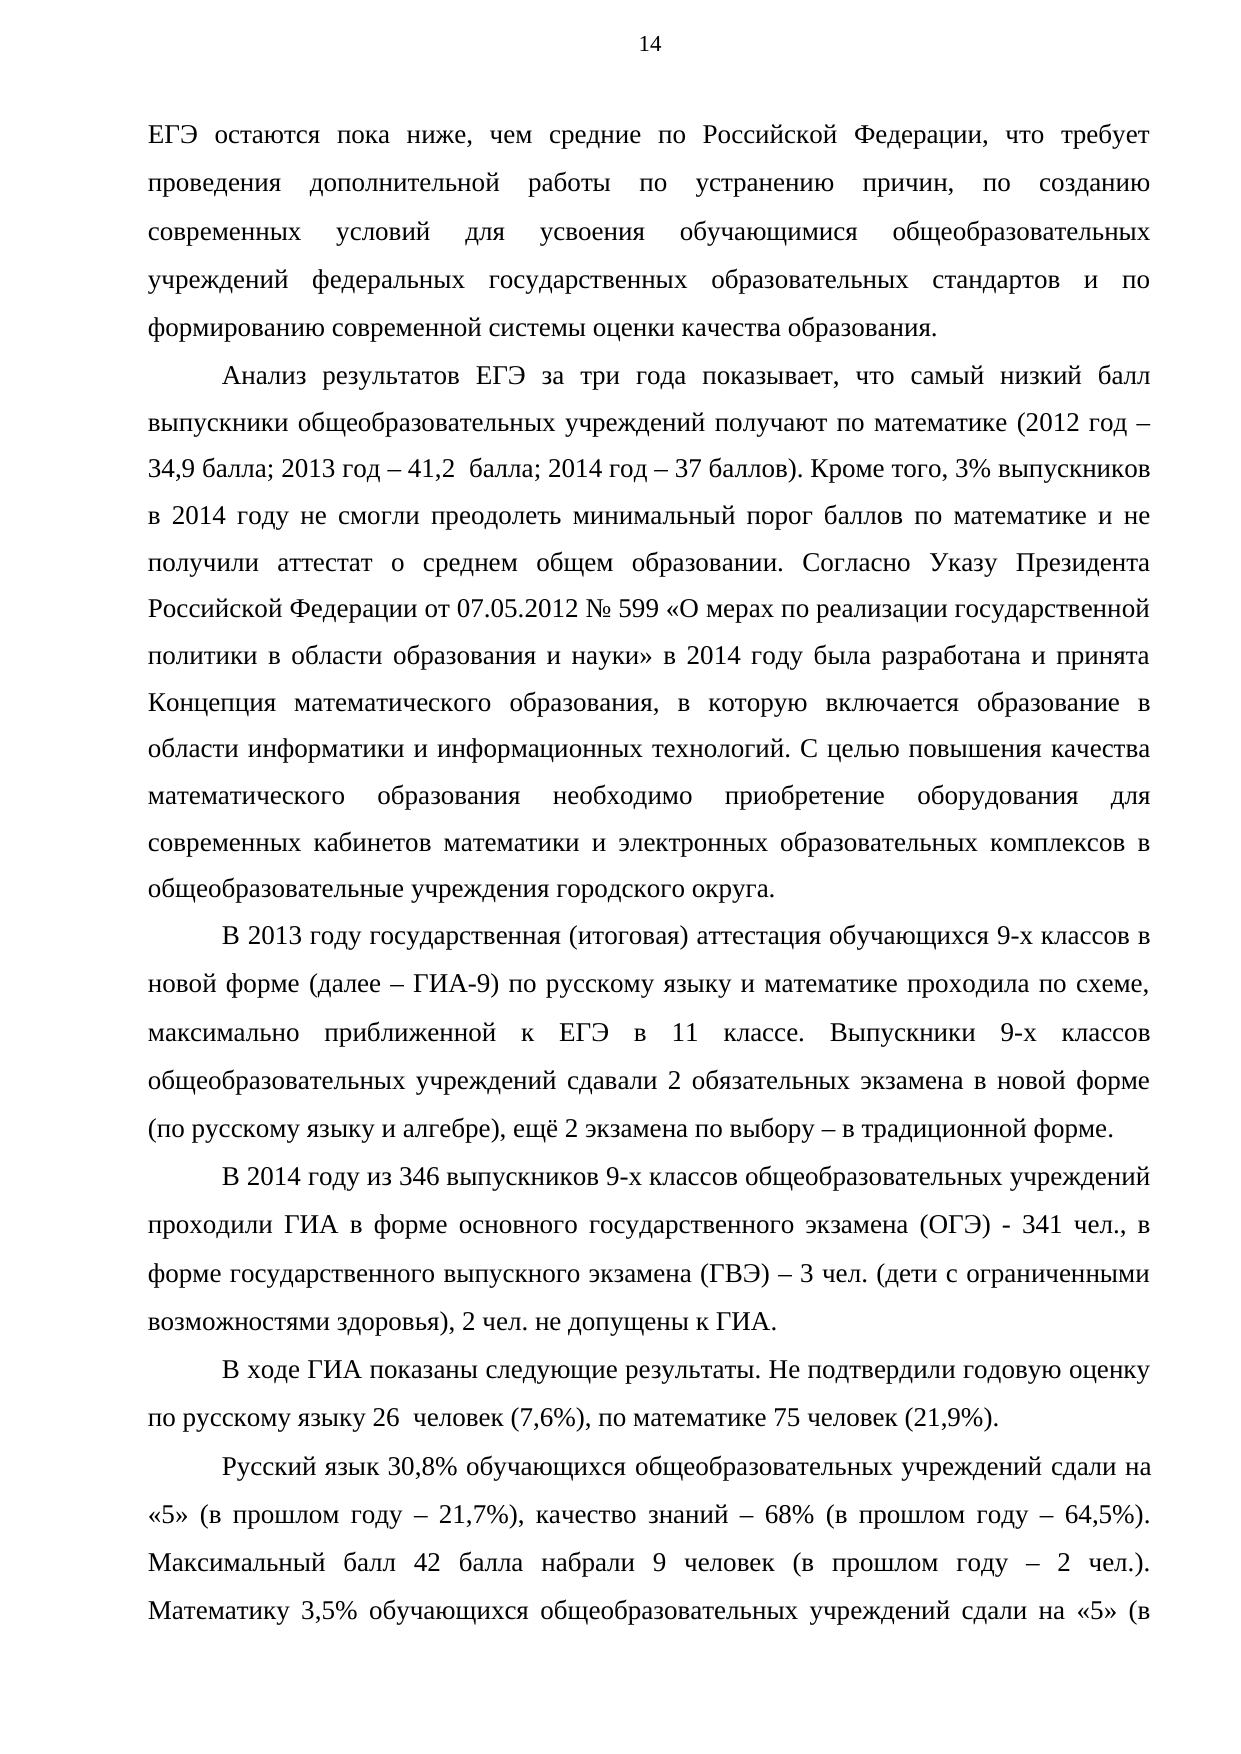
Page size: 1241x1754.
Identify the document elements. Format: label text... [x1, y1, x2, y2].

text В ходе ГИА показаны следующие результаты. Не подтвердили годовую оценку по русскому языку 26 человек (7,6%), по математике 75 человек (21,9%). [148, 1353, 1152, 1433]
text Анализ результатов ЕГЭ за три года показывает, что самый низкий балл выпускники общеобразовательных учреждений получают по математике (2012 год – 34,9 балла; 2013 год – 41,2 балла; 2014 год – 37 баллов). Кроме того, 3% выпускников в 2014 году не смогли преодолеть минимальный порог баллов по математике и не получили аттестат о среднем общем образовании. Согласно Указу Президента Российской Федерации от 07.05.2012 № 599 «О мерах по реализации государственной политики в области образования и науки» в 2014 году была разработана и принята Концепция математического образования, в которую включается образование в области информатики и информационных технологий. С целью повышения качества математического образования необходимо приобретение оборудования для современных кабинетов математики и электронных образовательных комплексов в общеобразовательные учреждения городского округа. [148, 359, 1152, 904]
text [148, 1450, 1152, 1626]
text В 2013 году государственная (итоговая) аттестация обучающихся 9-х классов в новой форме (далее – ГИА-9) по русскому языку и математике проходила по схеме, максимально приближенной к ЕГЭ в 11 классе. Выпускники 9-х классов общеобразовательных учреждений сдавали 2 обязательных экзамена в новой форме (по русскому языку и алгебре), ещё 2 экзамена по выбору – в традиционной форме. [148, 919, 1152, 1143]
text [148, 118, 1152, 342]
text В 2014 году из 346 выпускников 9-х классов общеобразовательных учреждений проходили ГИА в форме основного государственного экзамена (ОГЭ) - 341 чел., в форме государственного выпускного экзамена (ГВЭ) – 3 чел. (дети с ограниченными возможностями здоровья), 2 чел. не допущены к ГИА. [148, 1160, 1152, 1336]
